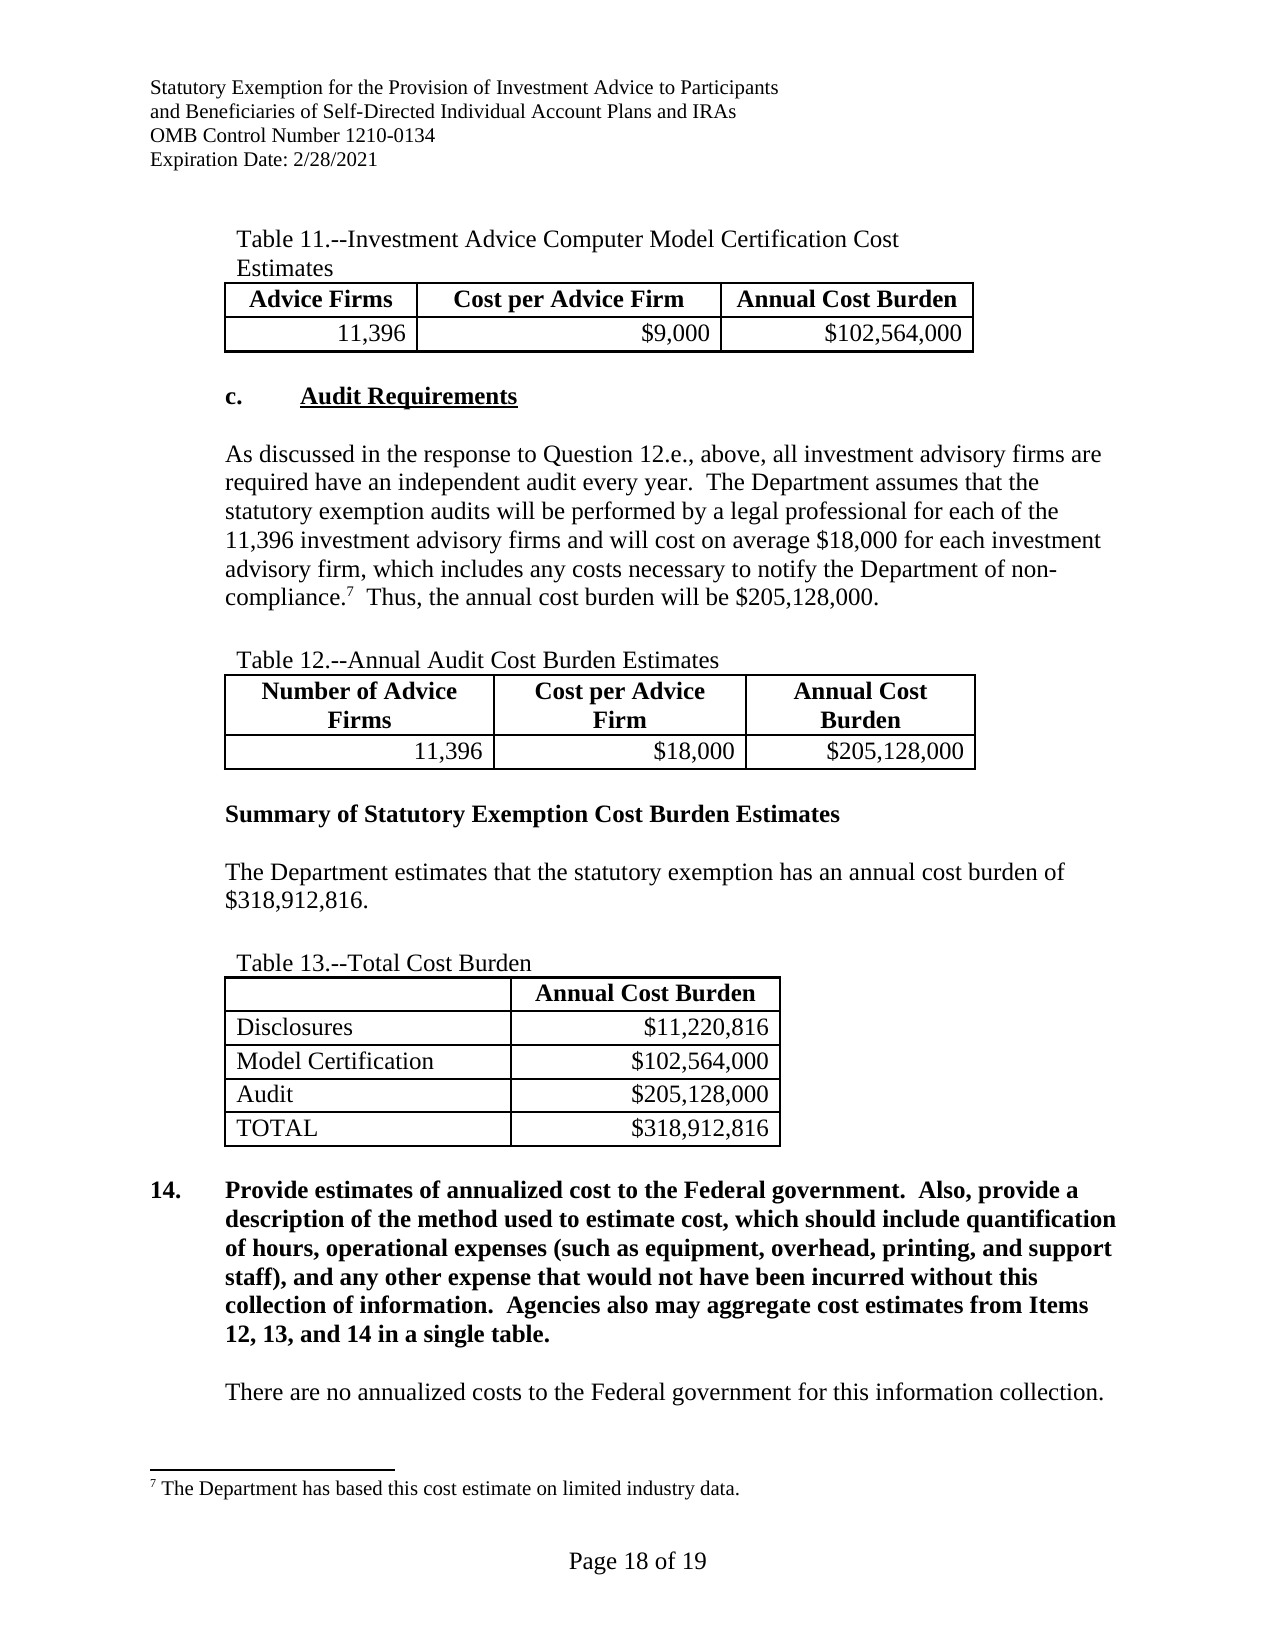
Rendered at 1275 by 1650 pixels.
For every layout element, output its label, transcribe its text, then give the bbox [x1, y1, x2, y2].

table_cell Annual Cost Burden [747, 676, 974, 734]
text Summary of Statutory Exemption Cost Burden Estimates [225, 799, 1125, 828]
table_cell $9,000 [418, 318, 720, 350]
text 14. Provide estimates of annualized cost to the Federal government. Also, provide a description of the method used to estimate cost, which should include quantification of hours, operational expenses (such as equipment, overhead, printing, and support staff), and any other expense that would not have been incurred without this collection of information. Agencies also may aggregate cost estimates from Items 12, 13, and 14 in a single table. [150, 1176, 1125, 1348]
table_cell Annual Cost Burden [512, 979, 779, 1010]
table_cell $318,912,816 [512, 1113, 779, 1145]
table_cell [226, 979, 510, 1010]
text The Department estimates that the statutory exemption has an annual cost burden of $318,912,816. [225, 857, 1125, 914]
table_cell $205,128,000 [747, 736, 974, 768]
table_cell Cost per Advice Firm [418, 284, 720, 316]
table_header Table 11.--Investment Advice Computer Model Certification Cost Estimates [225, 224, 973, 282]
table_cell TOTAL [226, 1113, 510, 1145]
table_cell $205,128,000 [512, 1080, 779, 1111]
table_header Table 12.--Annual Audit Cost Burden Estimates [225, 640, 975, 674]
table_cell Disclosures [226, 1012, 510, 1044]
table_cell $102,564,000 [722, 318, 972, 350]
table_cell $11,220,816 [512, 1012, 779, 1044]
table_cell Audit [226, 1080, 510, 1111]
table_cell Cost per Advice Firm [495, 676, 745, 734]
text There are no annualized costs to the Federal government for this information collection. [225, 1377, 1125, 1406]
table_cell $18,000 [495, 736, 745, 768]
table_cell 11,396 [226, 318, 416, 350]
table_header Table 13.--Total Cost Burden [225, 943, 780, 976]
table_cell Model Certification [226, 1046, 510, 1077]
table_cell 11,396 [226, 736, 493, 768]
table_cell Advice Firms [226, 284, 416, 316]
table_cell Annual Cost Burden [722, 284, 972, 316]
text As discussed in the response to Question 12.e., above, all investment advisory firms are required have an independent audit every year. The Department assumes that the statutory exemption audits will be performed by a legal professional for each of the 11,396 investment advisory firms and will cost on average $18,000 for each investment advisory firm, which includes any costs necessary to notify the Department of non-compliance. Thus, the annual cost burden will be $205,128,000. [225, 439, 1125, 611]
table_cell Number of Advice Firms [226, 676, 493, 734]
text c. Audit Requirements [225, 381, 1125, 410]
table_cell $102,564,000 [512, 1046, 779, 1077]
